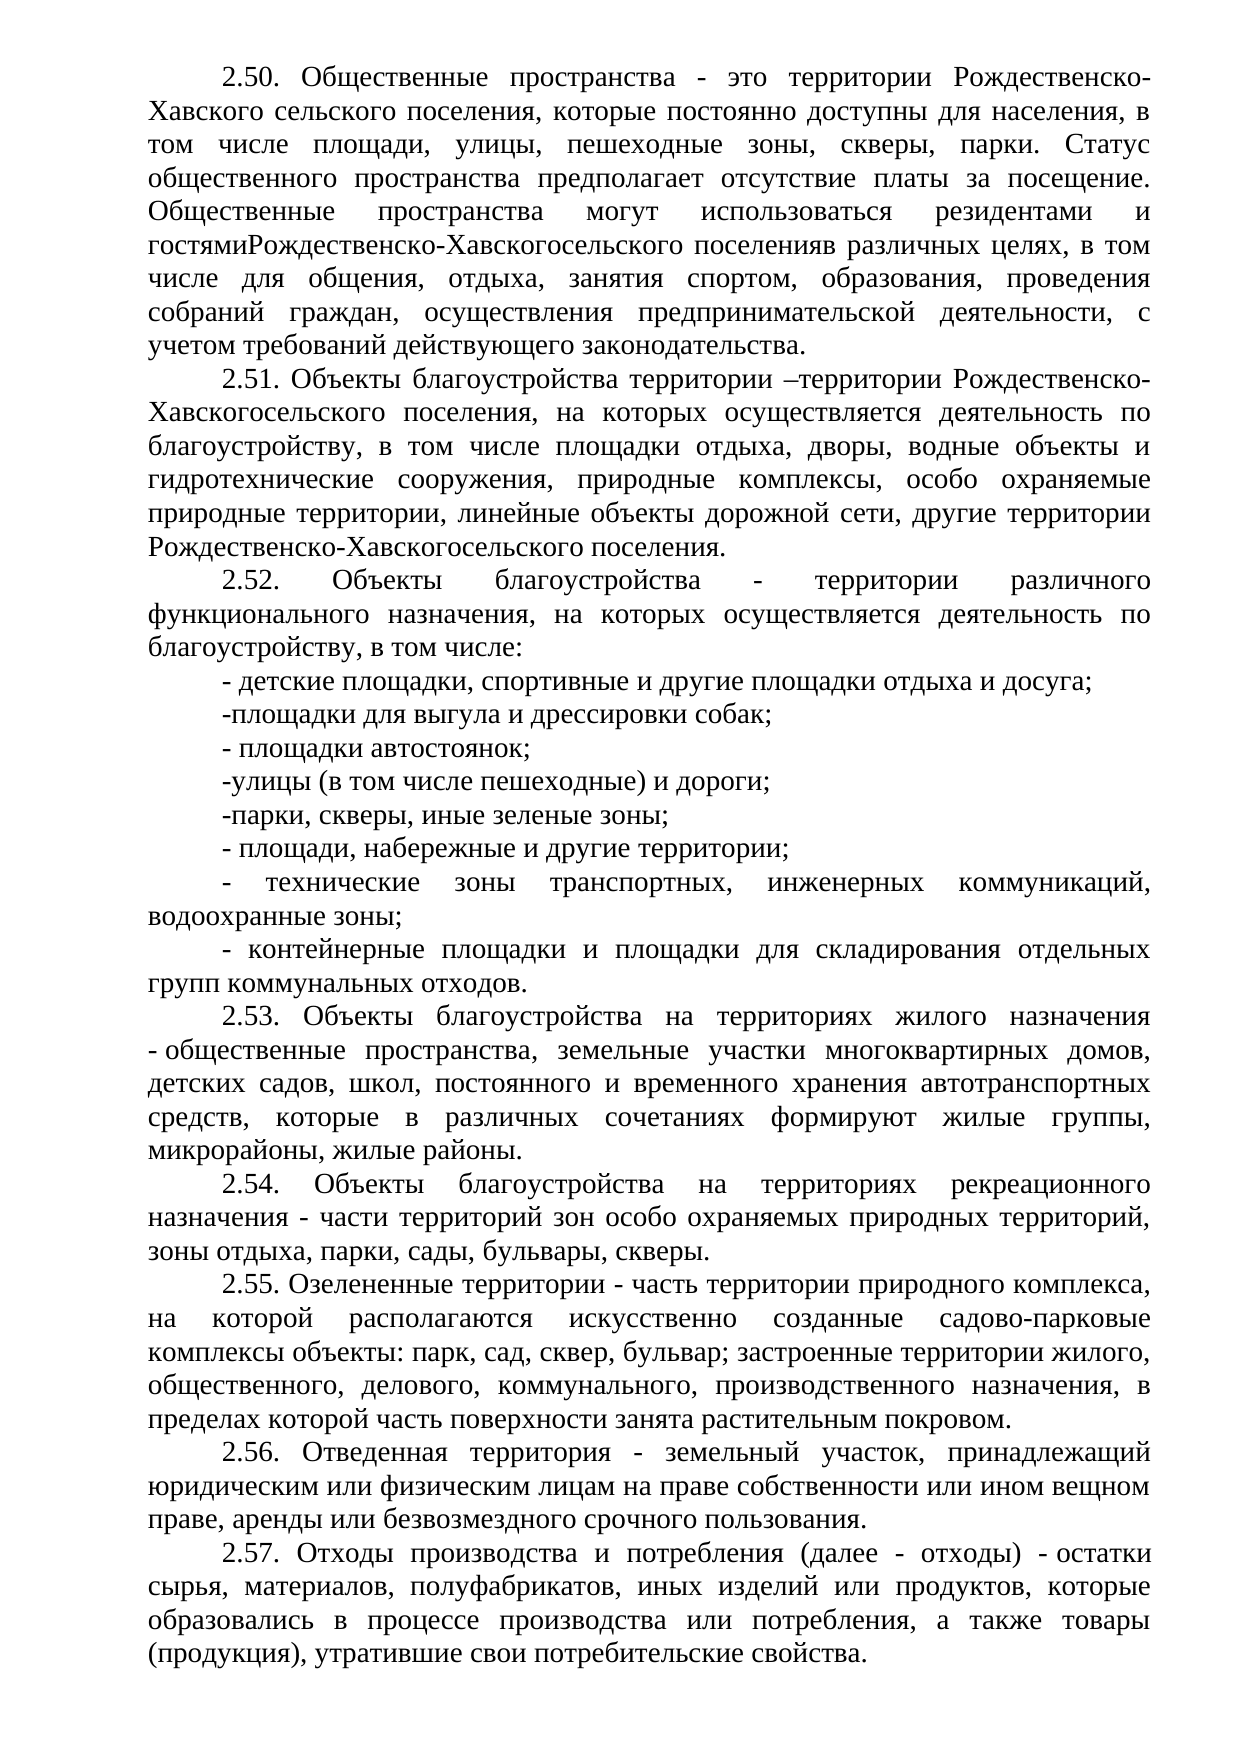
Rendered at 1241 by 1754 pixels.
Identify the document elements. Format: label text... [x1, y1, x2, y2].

text 2.53. Объекты благоустройства на территориях жилого назначения - общественные пространства, земельные участки многоквартирных домов, детских садов, школ, постоянного и временного хранения автотранспортных средств, которые в различных сочетаниях формируют жилые группы, микрорайоны, жилые районы. [148, 998, 1152, 1166]
text 2.54. Объекты благоустройства на территориях рекреационного назначения - части территорий зон особо охраняемых природных территорий, зоны отдыха, парки, сады, бульвары, скверы. [148, 1166, 1152, 1267]
text - детские площадки, спортивные и другие площадки отдыха и досуга; [148, 663, 1152, 696]
text 2.51. Объекты благоустройства территории –территории Рождественско-Хавскогосельского поселения, на которых осуществляется деятельность по благоустройству, в том числе площадки отдыха, дворы, водные объекты и гидротехнические сооружения, природные комплексы, особо охраняемые природные территории, линейные объекты дорожной сети, другие территории Рождественско-Хавскогосельского поселения. [148, 361, 1152, 562]
text - площадки автостоянок; [148, 730, 1152, 763]
text - площади, набережные и другие территории; [148, 831, 1152, 864]
text -площадки для выгула и дрессировки собак; [148, 696, 1152, 730]
text 2.50. Общественные пространства - это территории Рождественско-Хавского сельского поселения, которые постоянно доступны для населения, в том числе площади, улицы, пешеходные зоны, скверы, парки. Статус общественного пространства предполагает отсутствие платы за посещение. Общественные пространства могут использоваться резидентами и гостямиРождественско-Хавскогосельского поселенияв различных целях, в том числе для общения, отдыха, занятия спортом, образования, проведения собраний граждан, осуществления предпринимательской деятельности, с учетом требований действующего законодательства. [148, 59, 1152, 361]
text -улицы (в том числе пешеходные) и дороги; [148, 763, 1152, 797]
text -парки, скверы, иные зеленые зоны; [148, 797, 1152, 831]
text 2.56. Отведенная территория - земельный участок, принадлежащий юридическим или физическим лицам на праве собственности или ином вещном праве, аренды или безвозмездного срочного пользования. [148, 1434, 1152, 1535]
text 2.52. Объекты благоустройства - территории различного функционального назначения, на которых осуществляется деятельность по благоустройству, в том числе: [148, 562, 1152, 663]
text - технические зоны транспортных, инженерных коммуникаций, водоохранные зоны; [148, 864, 1152, 931]
text - контейнерные площадки и площадки для складирования отдельных групп коммунальных отходов. [148, 931, 1152, 998]
text 2.57. Отходы производства и потребления (далее - отходы) - остатки сырья, материалов, полуфабрикатов, иных изделий или продуктов, которые образовались в процессе производства или потребления, а также товары (продукция), утратившие свои потребительские свойства. [148, 1535, 1152, 1669]
text 2.55. Озелененные территории - часть территории природного комплекса, на которой располагаются искусственно созданные садово-парковые комплексы объекты: парк, сад, сквер, бульвар; застроенные территории жилого, общественного, делового, коммунального, производственного назначения, в пределах которой часть поверхности занята растительным покровом. [148, 1267, 1152, 1434]
